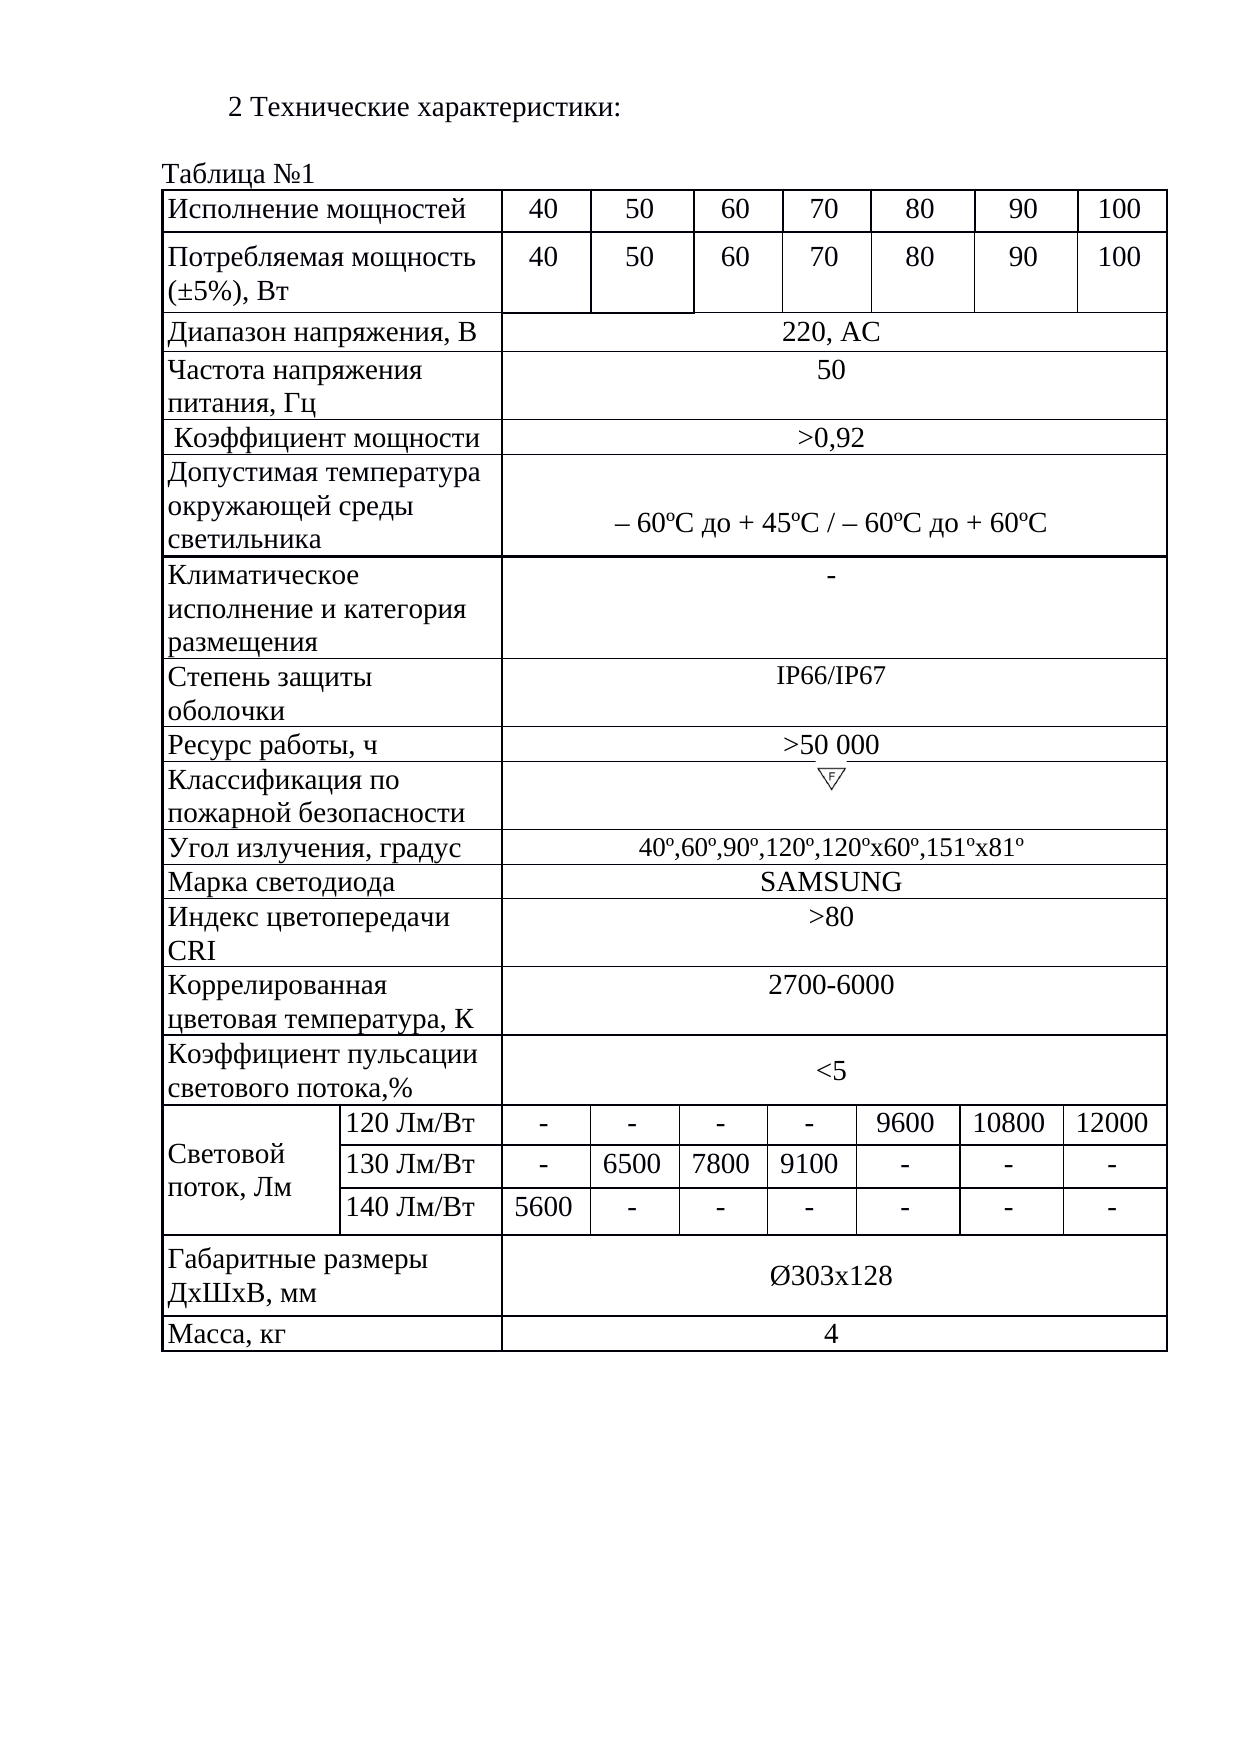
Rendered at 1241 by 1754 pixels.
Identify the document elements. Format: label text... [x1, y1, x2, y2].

table_cell Индекс цветопередачи CRI [164, 899, 501, 966]
table_cell Коррелированная цветовая температура, К [164, 967, 501, 1034]
table_cell <5 [503, 1036, 1166, 1103]
table_cell Угол излучения, градус [164, 830, 501, 863]
table_cell 40 [503, 233, 590, 312]
table_cell - [961, 1146, 1063, 1187]
table_cell 50 [503, 352, 1166, 419]
table_cell Ресурс работы, ч [164, 727, 501, 761]
table_cell - [768, 1106, 856, 1144]
table_cell 90 [975, 233, 1077, 312]
table_header 80 [872, 191, 974, 231]
table_cell Классификация по пожарной безопасности [164, 762, 501, 829]
table_header 40 [503, 191, 590, 231]
table_header 60 [695, 191, 782, 231]
picture [815, 761, 847, 793]
table_cell Габаритные размеры ДхШхВ, мм [164, 1236, 501, 1314]
table_cell 10800 [961, 1106, 1063, 1144]
text Таблица №1 [74, 156, 1152, 189]
table_cell 120 Лм/Вт [341, 1106, 501, 1144]
table_header 100 [1079, 191, 1166, 231]
table_cell Диапазон напряжения, В [164, 313, 501, 351]
table_cell - [503, 558, 1166, 658]
table_header 90 [976, 191, 1077, 231]
table_cell Климатическое исполнение и категория размещения [164, 558, 501, 658]
table_cell SAMSUNG [503, 865, 1166, 898]
table_cell Ø303х128 [503, 1236, 1166, 1314]
table_cell Световой поток, Лм [164, 1106, 339, 1234]
table_cell - [857, 1146, 959, 1187]
table_cell 2700-6000 [503, 967, 1166, 1034]
table_cell 4 [503, 1317, 1166, 1350]
table_cell Допустимая температура окружающей среды светильника [164, 455, 501, 555]
table_cell 100 [1078, 233, 1166, 312]
table_cell Коэффициент мощности [164, 420, 501, 453]
table_cell 6500 [591, 1146, 679, 1187]
table_cell 50 [592, 233, 693, 312]
table_cell [503, 762, 1166, 829]
table_cell 7800 [680, 1146, 767, 1187]
table_cell 12000 [1064, 1106, 1166, 1144]
table_cell Марка светодиода [164, 865, 501, 898]
table_cell - [591, 1106, 679, 1144]
table_cell Потребляемая мощность (±5%), Вт [164, 233, 501, 312]
table_cell - [768, 1189, 856, 1234]
table_cell - [503, 1106, 590, 1144]
table_cell 80 [872, 233, 974, 312]
table_cell - [591, 1189, 679, 1234]
table_cell - [857, 1189, 959, 1234]
table_cell >0,92 [503, 420, 1166, 453]
table_cell 9600 [857, 1106, 959, 1144]
table_cell – 60ºС до + 45ºС / – 60ºС до + 60ºС [503, 455, 1166, 555]
table_cell - [1064, 1189, 1166, 1234]
table_cell 9100 [768, 1146, 856, 1187]
table_cell - [680, 1106, 767, 1144]
table_cell 60 [695, 233, 782, 312]
table_cell 40º,60º,90º,120º,120ºх60º,151ºх81º [503, 830, 1166, 863]
table_header Исполнение мощностей [164, 191, 501, 231]
table_header 70 [784, 191, 870, 231]
table_cell 140 Лм/Вт [341, 1189, 501, 1234]
table_cell - [503, 1146, 590, 1187]
table_cell Частота напряжения питания, Гц [164, 352, 501, 419]
table_cell - [680, 1189, 767, 1234]
table_cell 130 Лм/Вт [341, 1146, 501, 1187]
table_cell Масса, кг [164, 1317, 501, 1350]
table_cell - [961, 1189, 1063, 1234]
table_cell IP66/IP67 [503, 659, 1166, 726]
table_cell >80 [503, 899, 1166, 966]
table_cell Коэффициент пульсации светового потока,% [164, 1036, 501, 1103]
table_header 50 [592, 191, 693, 231]
table_cell - [1064, 1146, 1166, 1187]
table_cell 220, AC [503, 313, 1166, 351]
table_cell 5600 [503, 1189, 590, 1234]
text 2 Технические характеристики: [118, 89, 1152, 122]
table_cell 70 [783, 233, 871, 312]
table_cell Степень защиты оболочки [164, 659, 501, 726]
table_cell >50 000 [503, 727, 1166, 761]
